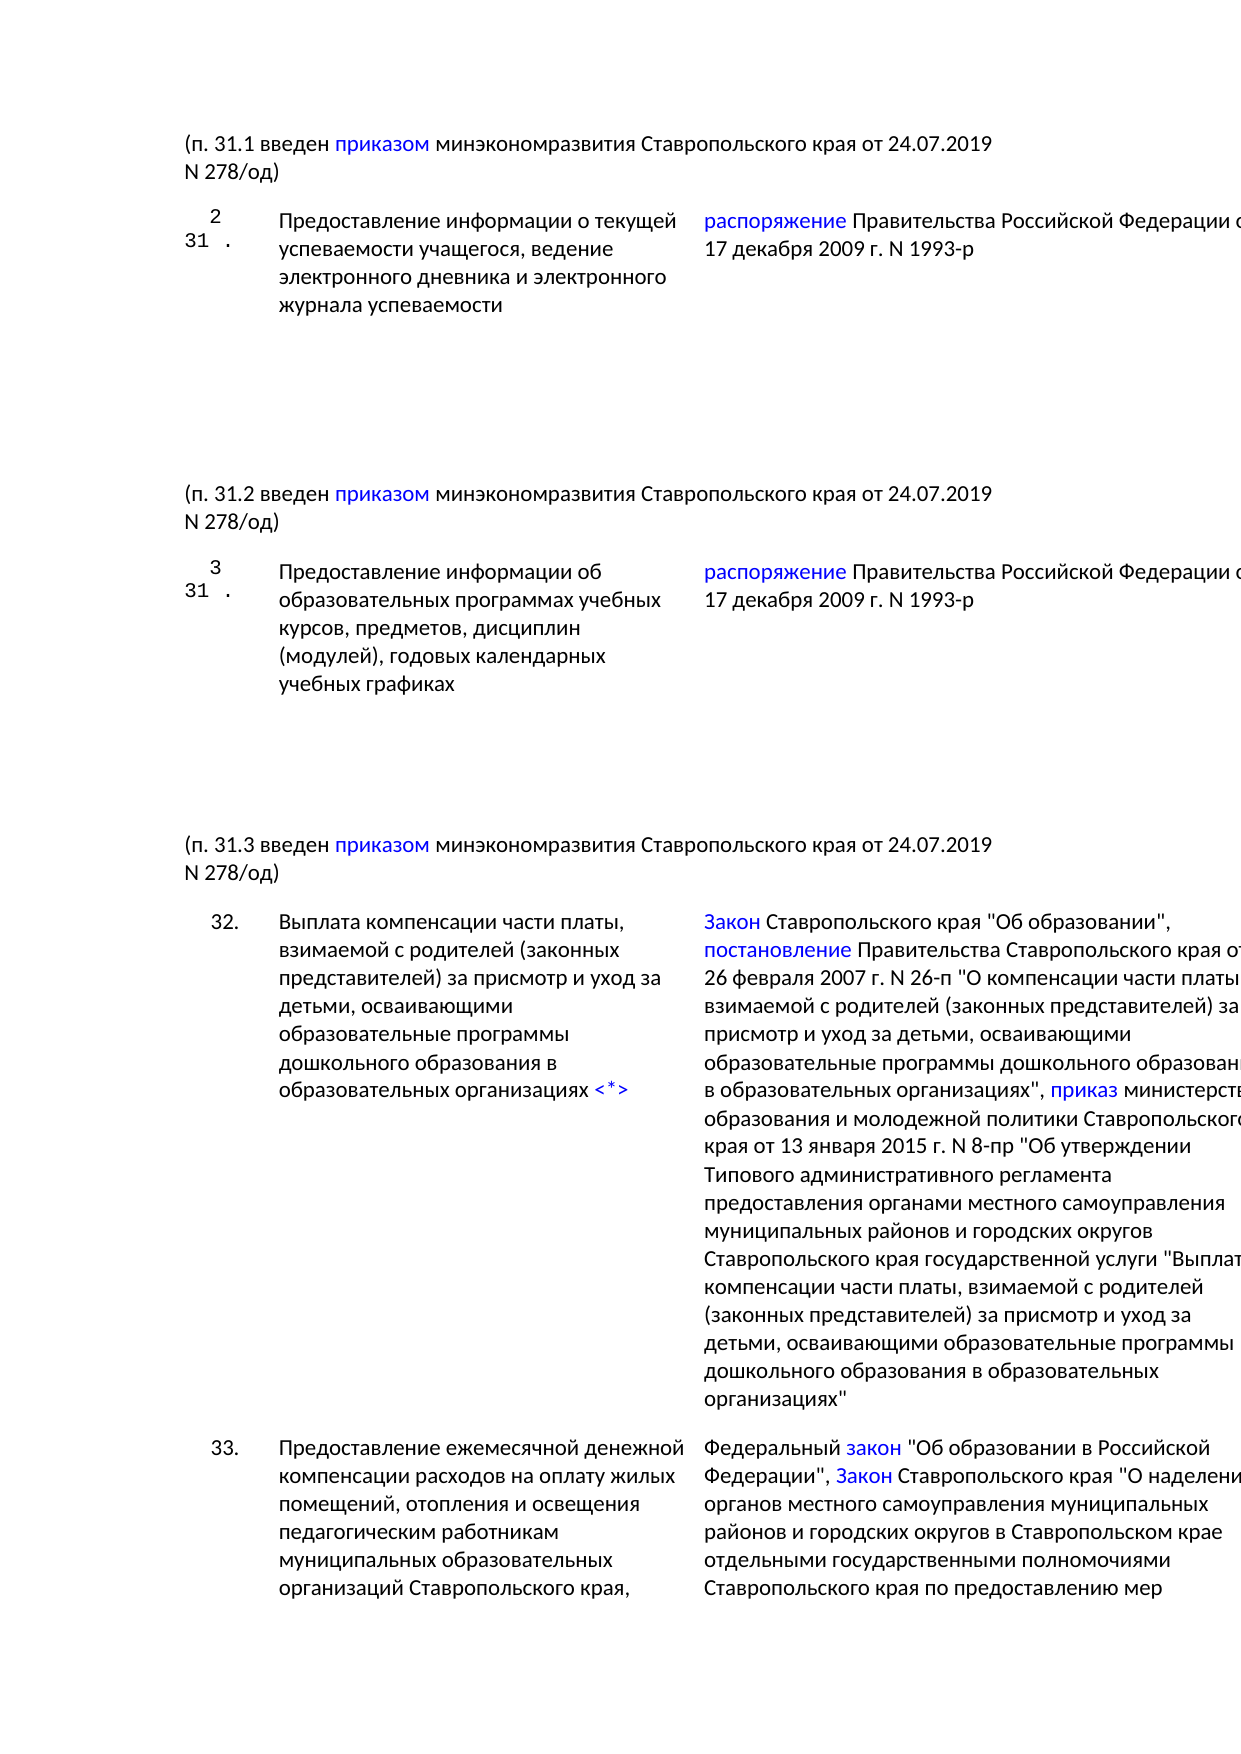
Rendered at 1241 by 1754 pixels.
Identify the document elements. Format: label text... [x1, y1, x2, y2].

table_cell Предоставление информации о текущей успеваемости учащегося, ведение электронного дневника и электронного журнала успеваемости [272, 195, 697, 469]
table_cell 2 31 . [178, 195, 272, 469]
table_cell (п. 31.2 введен приказом минэкономразвития Ставропольского края от 24.07.2019 N 278/од) [178, 469, 1240, 546]
table_cell (п. 31.1 введен приказом минэкономразвития Ставропольского края от 24.07.2019 N 278/од) [178, 118, 1240, 195]
table_cell 3 31 . [178, 546, 272, 819]
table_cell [272, 1423, 697, 1612]
table_cell Выплата компенсации части платы, взимаемой с родителей (законных представителей) за присмотр и уход за детьми, осваивающими образовательные программы дошкольного образования в образовательных организациях <*> [272, 897, 697, 1422]
table_cell распоряжение Правительства Российской Федерации от 17 декабря 2009 г. N 1993-р [698, 546, 1240, 819]
table_cell Закон Ставропольского края "Об образовании", постановление Правительства Ставропольского края от 26 февраля 2007 г. N 26-п "О компенсации части платы, взимаемой с родителей (законных представителей) за присмотр и уход за детьми, осваивающими образовательные программы дошкольного образования в образовательных организациях", приказ министерства образования и молодежной политики Ставропольского края от 13 января 2015 г. N 8-пр "Об утверждении Типового административного регламента предоставления органами местного самоуправления муниципальных районов и городских округов Ставропольского края государственной услуги "Выплата компенсации части платы, взимаемой с родителей (законных представителей) за присмотр и уход за детьми, осваивающими образовательные программы дошкольного образования в образовательных организациях" [698, 897, 1240, 1422]
table_cell 32. [178, 897, 272, 1422]
table_cell распоряжение Правительства Российской Федерации от 17 декабря 2009 г. N 1993-р [698, 195, 1240, 469]
table_cell 33. [178, 1423, 272, 1612]
table_cell (п. 31.3 введен приказом минэкономразвития Ставропольского края от 24.07.2019 N 278/од) [178, 820, 1240, 897]
table_cell Предоставление информации об образовательных программах учебных курсов, предметов, дисциплин (модулей), годовых календарных учебных графиках [272, 546, 697, 819]
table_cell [698, 1423, 1240, 1612]
